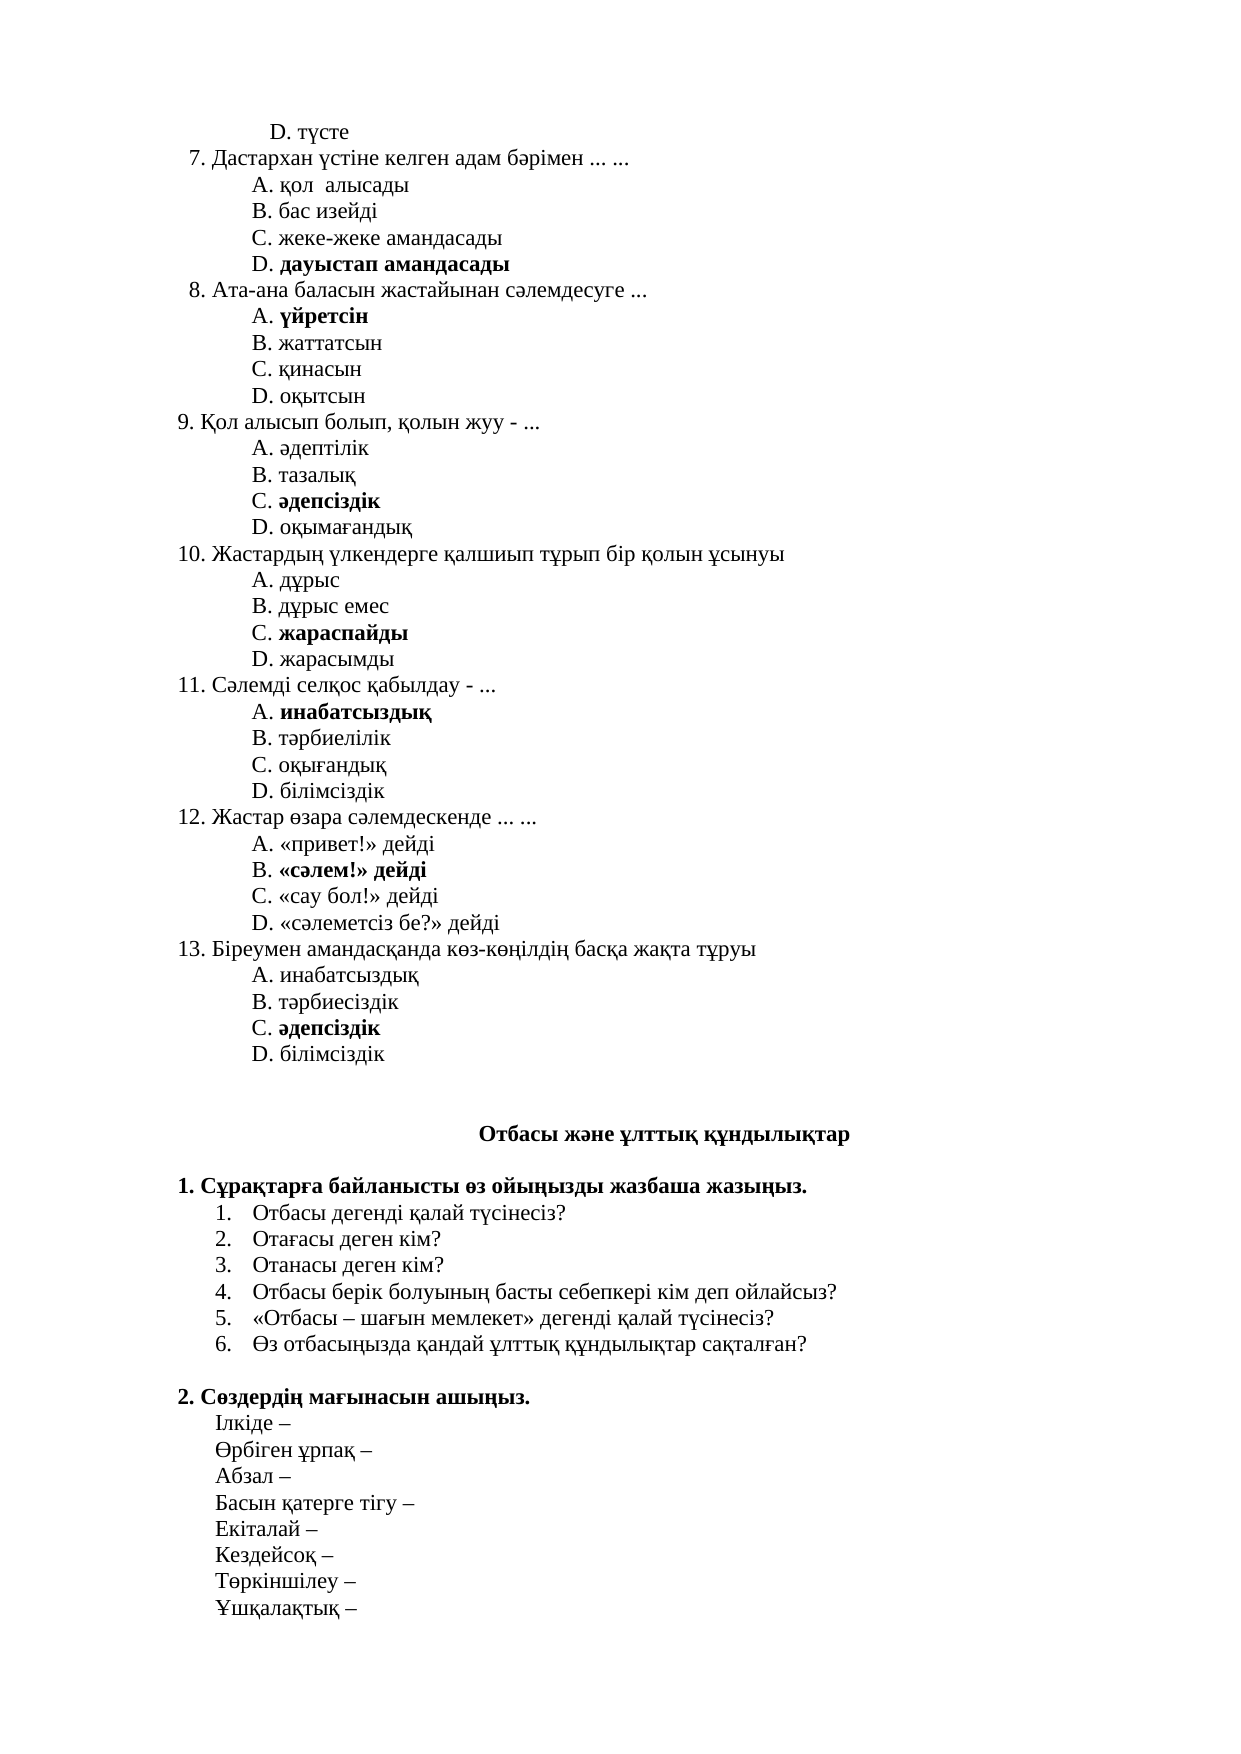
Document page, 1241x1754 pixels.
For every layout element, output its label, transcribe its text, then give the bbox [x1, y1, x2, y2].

text 11. Сәлемді селқос қабылдау - ... [177, 672, 1152, 698]
text 12. Жастар өзара сәлемдескенде ... ... [177, 803, 1152, 830]
text A. әдептілік [177, 434, 1152, 461]
text 7. Дастархан үстіне келген адам бәрімен ... ... [177, 144, 1152, 171]
text 13. Біреумен амандасқанда көз-көңілдің басқа жақта тұруы [177, 935, 1152, 961]
text C. жеке-жеке амандасады [177, 223, 1152, 250]
text A. инабатсыздық [177, 961, 1152, 988]
text D. «сәлеметсіз бе?» дейді [177, 909, 1152, 935]
text 2. Сөздердің мағынасын ашыңыз. [177, 1383, 1152, 1409]
list Отбасы дегенді қалай түсінесіз? [215, 1199, 1152, 1225]
text C. жараспайды [177, 619, 1152, 645]
text Отбасы және ұлттық құндылықтар [177, 1119, 1152, 1146]
text B. бас изейді [177, 197, 1152, 223]
text D. оқымағандық [177, 513, 1152, 540]
text B. жаттатсын [177, 329, 1152, 355]
list Өз отбасыңызда қандай ұлттық құндылықтар сақталған? [215, 1330, 1152, 1357]
list Отанасы деген кім? [215, 1251, 1152, 1278]
text B. «сәлем!» дейді [177, 856, 1152, 882]
text C. оқығандық [177, 751, 1152, 777]
text Өрбіген ұрпақ – [215, 1436, 1152, 1462]
text B. тазалық [177, 461, 1152, 487]
text A. дұрыс [177, 566, 1152, 592]
text C. әдепсіздік [177, 487, 1152, 513]
text B. тәрбиесіздік [177, 988, 1152, 1014]
text A. үйретсін [177, 303, 1152, 329]
text Ілкіде – [215, 1409, 1152, 1436]
text C. «сау бол!» дейді [177, 882, 1152, 909]
list «Отбасы – шағын мемлекет» дегенді қалай түсінесіз? [215, 1304, 1152, 1330]
text 8. Ата-ана баласын жастайынан сәлемдесуге ... [177, 276, 1152, 303]
text A. «привет!» дейді [177, 830, 1152, 856]
text D. оқытсын [177, 382, 1152, 408]
list Отағасы деген кім? [215, 1225, 1152, 1251]
text Екіталай – [215, 1515, 1152, 1541]
text Басын қатерге тігу – [215, 1488, 1152, 1515]
text 9. Қол алысып болып, қолын жуу - ... [177, 408, 1152, 434]
text C. әдепсіздік [177, 1014, 1152, 1041]
text 10. Жастардың үлкендерге қалшиып тұрып бір қолын ұсынуы [177, 540, 1152, 566]
text C. қинасын [177, 355, 1152, 382]
text D. түсте [252, 118, 1152, 144]
text D. дауыстап амандасады [177, 250, 1152, 276]
text D. білімсіздік [177, 1041, 1152, 1067]
text A. инабатсыздық [177, 698, 1152, 724]
text D. жарасымды [177, 645, 1152, 672]
text Ұшқалақтық – [215, 1594, 1152, 1620]
list Отбасы берік болуының басты себепкері кім деп ойлайсыз? [215, 1278, 1152, 1304]
text Абзал – [215, 1462, 1152, 1488]
text B. тәрбиелілік [177, 724, 1152, 751]
text 1. Сұрақтарға байланысты өз ойыңызды жазбаша жазыңыз. [177, 1172, 1152, 1199]
text D. білімсіздік [177, 777, 1152, 803]
text B. дұрыс емес [177, 592, 1152, 619]
text A. қол алысады [177, 171, 1152, 197]
text Кездейсоқ – [215, 1541, 1152, 1568]
text Төркіншілеу – [215, 1568, 1152, 1594]
